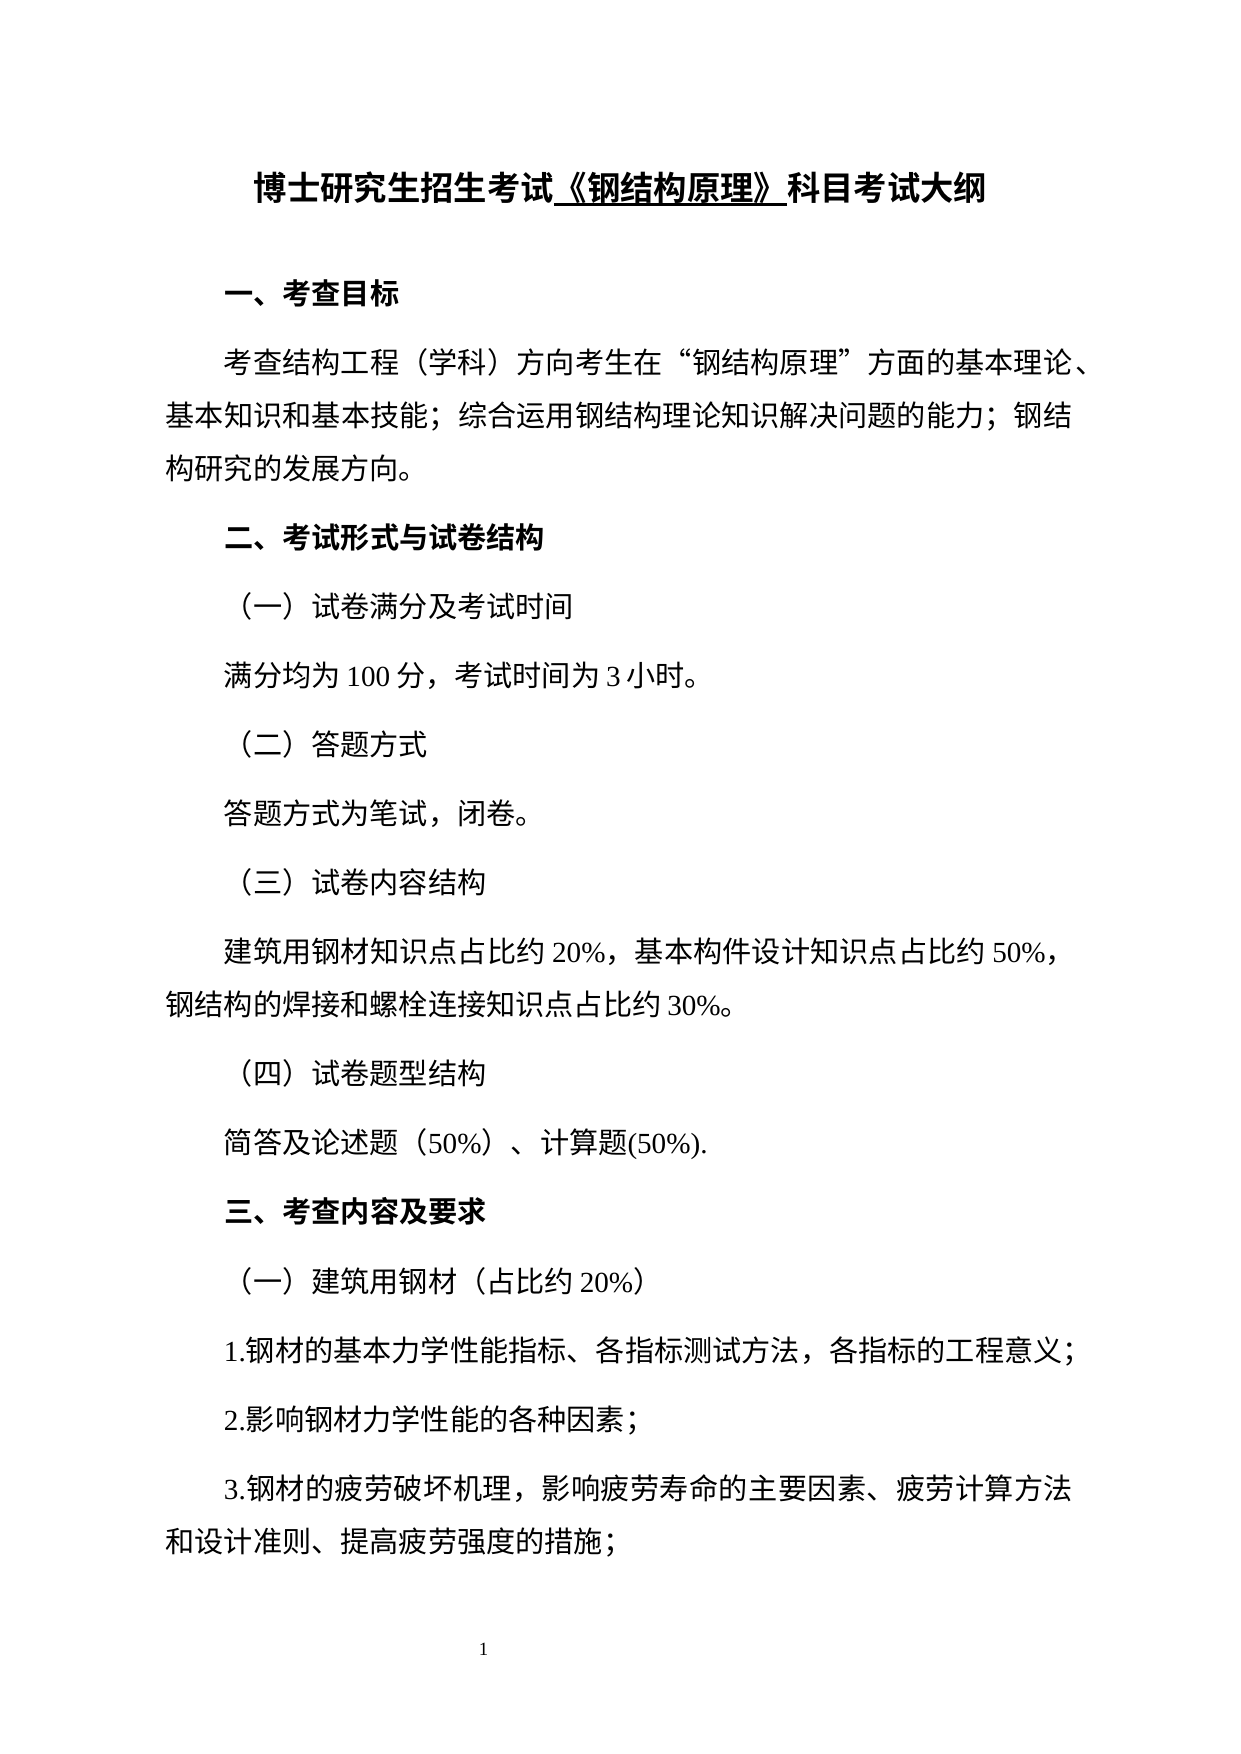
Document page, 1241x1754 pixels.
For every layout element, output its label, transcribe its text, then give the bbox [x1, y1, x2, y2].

text （一）建筑用钢材（占比约20%） [165, 1258, 1075, 1300]
text （一）试卷满分及考试时间 [165, 584, 1075, 626]
text 三、考查内容及要求 [165, 1189, 1075, 1231]
text 简答及论述题（50%）、计算题(50%). [165, 1120, 1075, 1162]
text 答题方式为笔试，闭卷。 [165, 791, 1075, 833]
text 考查结构工程（学科）方向考生在“钢结构原理”方面的基本理论、基本知识和基本技能；综合运用钢结构理论知识解决问题的能力；钢结构研究的发展方向。 [165, 340, 1075, 488]
list 二、考试形式与试卷结构 [165, 515, 1075, 557]
text 1.钢材的基本力学性能指标、各指标测试方法，各指标的工程意义； [165, 1327, 1075, 1369]
text （四）试卷题型结构 [165, 1051, 1075, 1093]
text （三）试卷内容结构 [165, 860, 1075, 902]
text 建筑用钢材知识点占比约20%，基本构件设计知识点占比约50%，钢结构的焊接和螺栓连接知识点占比约30%。 [165, 929, 1075, 1024]
text 博士研究生招生考试《钢结构原理》科目考试大纲 [165, 162, 1075, 210]
text （二）答题方式 [165, 722, 1075, 764]
text 3.钢材的疲劳破坏机理，影响疲劳寿命的主要因素、疲劳计算方法和设计准则、提高疲劳强度的措施； [165, 1465, 1075, 1560]
text 满分均为100分，考试时间为3小时。 [165, 653, 1075, 695]
list 一、考查目标 [165, 271, 1075, 313]
text 2.影响钢材力学性能的各种因素； [165, 1396, 1075, 1438]
